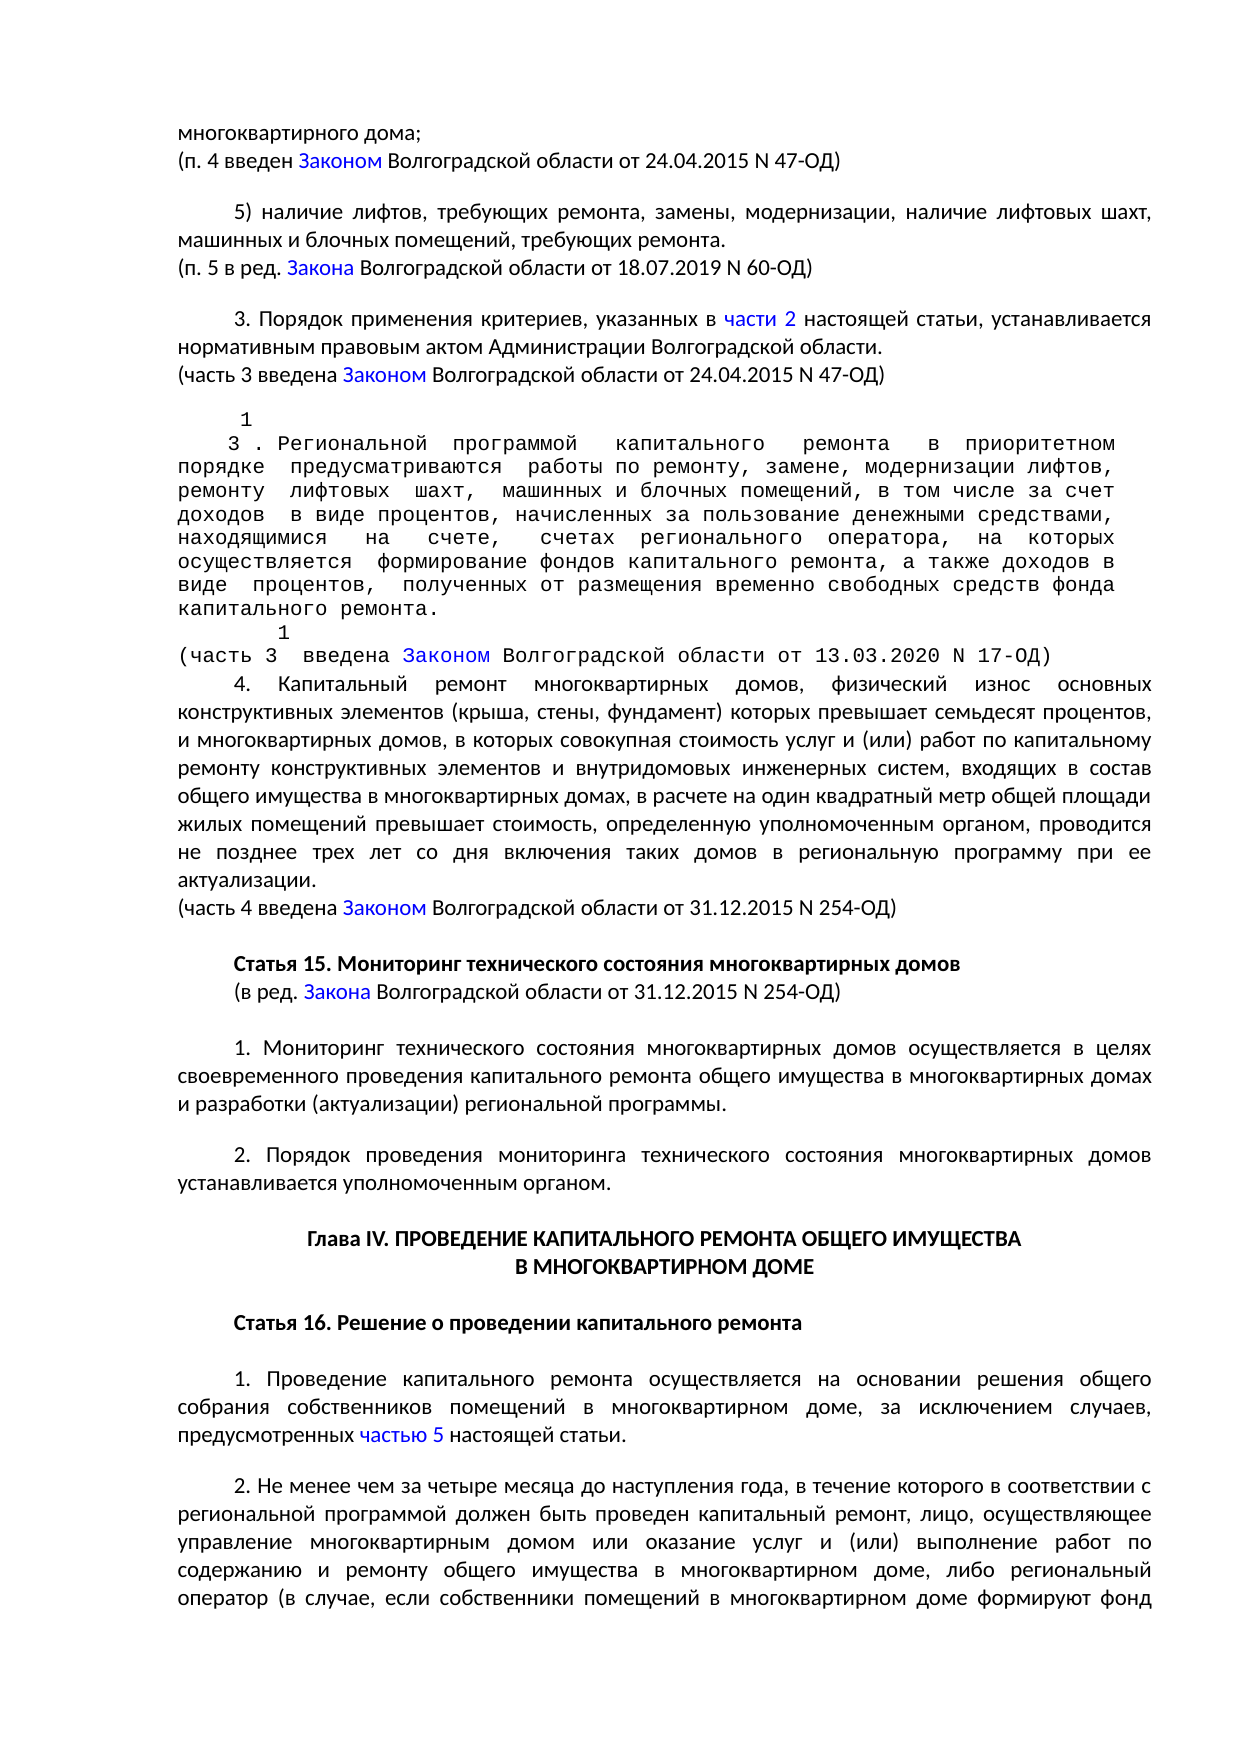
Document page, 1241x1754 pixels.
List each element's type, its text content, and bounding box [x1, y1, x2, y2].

text ремонту лифтовых шахт, машинных и блочных помещений, в том числе за счет [177, 480, 1152, 503]
text (часть 4 введена Законом Волгоградской области от 31.12.2015 N 254-ОД) [177, 893, 1152, 921]
text порядке предусматриваются работы по ремонту, замене, модернизации лифтов, [177, 456, 1152, 480]
text 1 [177, 622, 1152, 645]
title Статья 15. Мониторинг технического состояния многоквартирных домов [177, 949, 1152, 977]
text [177, 118, 1152, 146]
text 3. Порядок применения критериев, указанных в части 2 настоящей статьи, устанавливается нормативным правовым актом Администрации Волгоградской области. [177, 304, 1152, 360]
title Глава IV. ПРОВЕДЕНИЕ КАПИТАЛЬНОГО РЕМОНТА ОБЩЕГО ИМУЩЕСТВА [177, 1224, 1152, 1252]
text 1 [177, 409, 1152, 433]
text виде процентов, полученных от размещения временно свободных средств фонда [177, 574, 1152, 598]
text 1. Мониторинг технического состояния многоквартирных домов осуществляется в целях своевременного проведения капитального ремонта общего имущества в многоквартирных домах и разработки (актуализации) региональной программы. [177, 1033, 1152, 1117]
text 5) наличие лифтов, требующих ремонта, замены, модернизации, наличие лифтовых шахт, машинных и блочных помещений, требующих ремонта. [177, 197, 1152, 253]
text (п. 4 введен Законом Волгоградской области от 24.04.2015 N 47-ОД) [177, 146, 1152, 174]
text (часть 3 введена Законом Волгоградской области от 13.03.2020 N 17-ОД) [177, 645, 1152, 669]
text доходов в виде процентов, начисленных за пользование денежными средствами, [177, 503, 1152, 527]
text (п. 5 в ред. Закона Волгоградской области от 18.07.2019 N 60-ОД) [177, 253, 1152, 281]
text осуществляется формирование фондов капитального ремонта, а также доходов в [177, 551, 1152, 574]
text капитального ремонта. [177, 598, 1152, 622]
text (в ред. Закона Волгоградской области от 31.12.2015 N 254-ОД) [177, 977, 1152, 1005]
text 4. Капитальный ремонт многоквартирных домов, физический износ основных конструктивных элементов (крыша, стены, фундамент) которых превышает семьдесят процентов, и многоквартирных домов, в которых совокупная стоимость услуг и (или) работ по капитальному ремонту конструктивных элементов и внутридомовых инженерных систем, входящих в состав общего имущества в многоквартирных домах, в расчете на один квадратный метр общей площади жилых помещений превышает стоимость, определенную уполномоченным органом, проводится не позднее трех лет со дня включения таких домов в региональную программу при ее актуализации. [177, 669, 1152, 893]
text 1. Проведение капитального ремонта осуществляется на основании решения общего собрания собственников помещений в многоквартирном доме, за исключением случаев, предусмотренных частью 5 настоящей статьи. [177, 1364, 1152, 1448]
title Статья 16. Решение о проведении капитального ремонта [177, 1308, 1152, 1336]
text (часть 3 введена Законом Волгоградской области от 24.04.2015 N 47-ОД) [177, 360, 1152, 388]
text находящимися на счете, счетах регионального оператора, на которых [177, 527, 1152, 551]
text 3 . Региональной программой капитального ремонта в приоритетном [177, 433, 1152, 456]
text 2. Порядок проведения мониторинга технического состояния многоквартирных домов устанавливается уполномоченным органом. [177, 1140, 1152, 1196]
title В МНОГОКВАРТИРНОМ ДОМЕ [177, 1252, 1152, 1280]
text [177, 1471, 1152, 1612]
